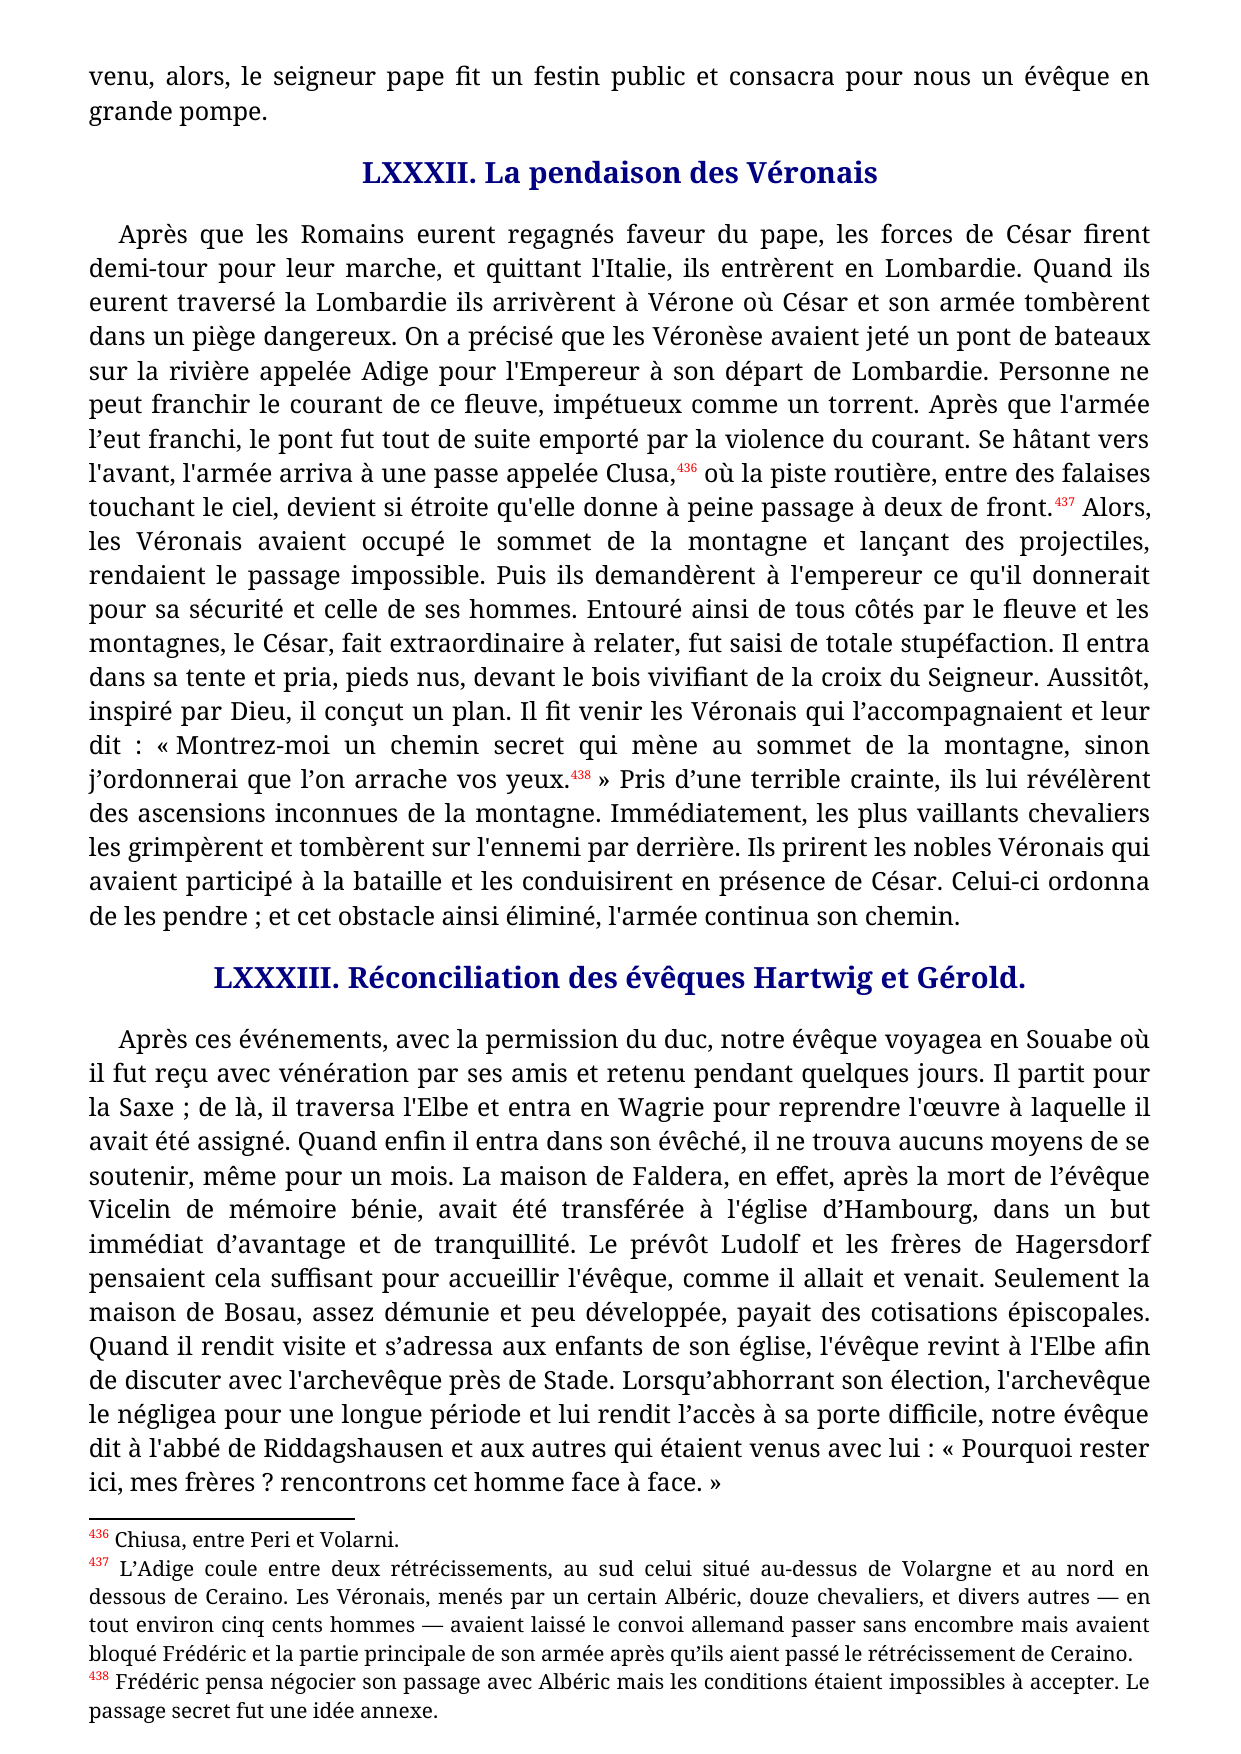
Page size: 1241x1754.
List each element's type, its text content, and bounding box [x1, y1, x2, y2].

subtitle LXXXII. La pendaison des Véronais [89, 152, 1152, 192]
text Après que les Romains eurent regagnés faveur du pape, les forces de César firent demi-tour pour leur marche, et quittant l'Italie, ils entrèrent en Lombardie. Quand ils eurent traversé la Lombardie ils arrivèrent à Vérone où César et son armée tombèrent dans un piège dangereux. On a précisé que les Véronèse avaient jeté un pont de bateaux sur la rivière appelée Adige pour l'Empereur à son départ de Lombardie. Personne ne peut franchir le courant de ce fleuve, impétueux comme un torrent. Après que l'armée l’eut franchi, le pont fut tout de suite emporté par la violence du courant. Se hâtant vers l'avant, l'armée arriva à une passe appelée Clusa, où la piste routière, entre des falaises touchant le ciel, devient si étroite qu'elle donne à peine passage à deux de front. Alors, les Véronais avaient occupé le sommet de la montagne et lançant des projectiles, rendaient le passage impossible. Puis ils demandèrent à l'empereur ce qu'il donnerait pour sa sécurité et celle de ses hommes. Entouré ainsi de tous côtés par le fleuve et les montagnes, le César, fait extraordinaire à relater, fut saisi de totale stupéfaction. Il entra dans sa tente et pria, pieds nus, devant le bois vivifiant de la croix du Seigneur. Aussitôt, inspiré par Dieu, il conçut un plan. Il fit venir les Véronais qui l’accompagnaient et leur dit : « Montrez-moi un chemin secret qui mène au sommet de la montagne, sinon j’ordonnerai que l’on arrache vos yeux. » Pris d’une terrible crainte, ils lui révélèrent des ascensions inconnues de la montagne. Immédiatement, les plus vaillants chevaliers les grimpèrent et tombèrent sur l'ennemi par derrière. Ils prirent les nobles Véronais qui avaient participé à la bataille et les conduisirent en présence de César. Celui-ci ordonna de les pendre ; et cet obstacle ainsi éliminé, l'armée continua son chemin. [89, 217, 1152, 932]
text Après ces événements, avec la permission du duc, notre évêque voyagea en Souabe où il fut reçu avec vénération par ses amis et retenu pendant quelques jours. Il partit pour la Saxe ; de là, il traversa l'Elbe et entra en Wagrie pour reprendre l'œuvre à laquelle il avait été assigné. Quand enfin il entra dans son évêché, il ne trouva aucuns moyens de se soutenir, même pour un mois. La maison de Faldera, en effet, après la mort de l’évêque Vicelin de mémoire bénie, avait été transférée à l'église d’Hambourg, dans un but immédiat d’avantage et de tranquillité. Le prévôt Ludolf et les frères de Hagersdorf pensaient cela suffisant pour accueillir l'évêque, comme il allait et venait. Seulement la maison de Bosau, assez démunie et peu développée, payait des cotisations épiscopales. Quand il rendit visite et s’adressa aux enfants de son église, l'évêque revint à l'Elbe afin de discuter avec l'archevêque près de Stade. Lorsqu’abhorrant son élection, l'archevêque le négligea pour une longue période et lui rendit l’accès à sa porte difficile, notre évêque dit à l'abbé de Riddagshausen et aux autres qui étaient venus avec lui : « Pourquoi rester ici, mes frères ? rencontrons cet homme face à face. » [89, 1022, 1152, 1499]
text LXXXIII. Réconciliation des évêques Hartwig et Gérold. [89, 957, 1152, 997]
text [89, 59, 1152, 127]
